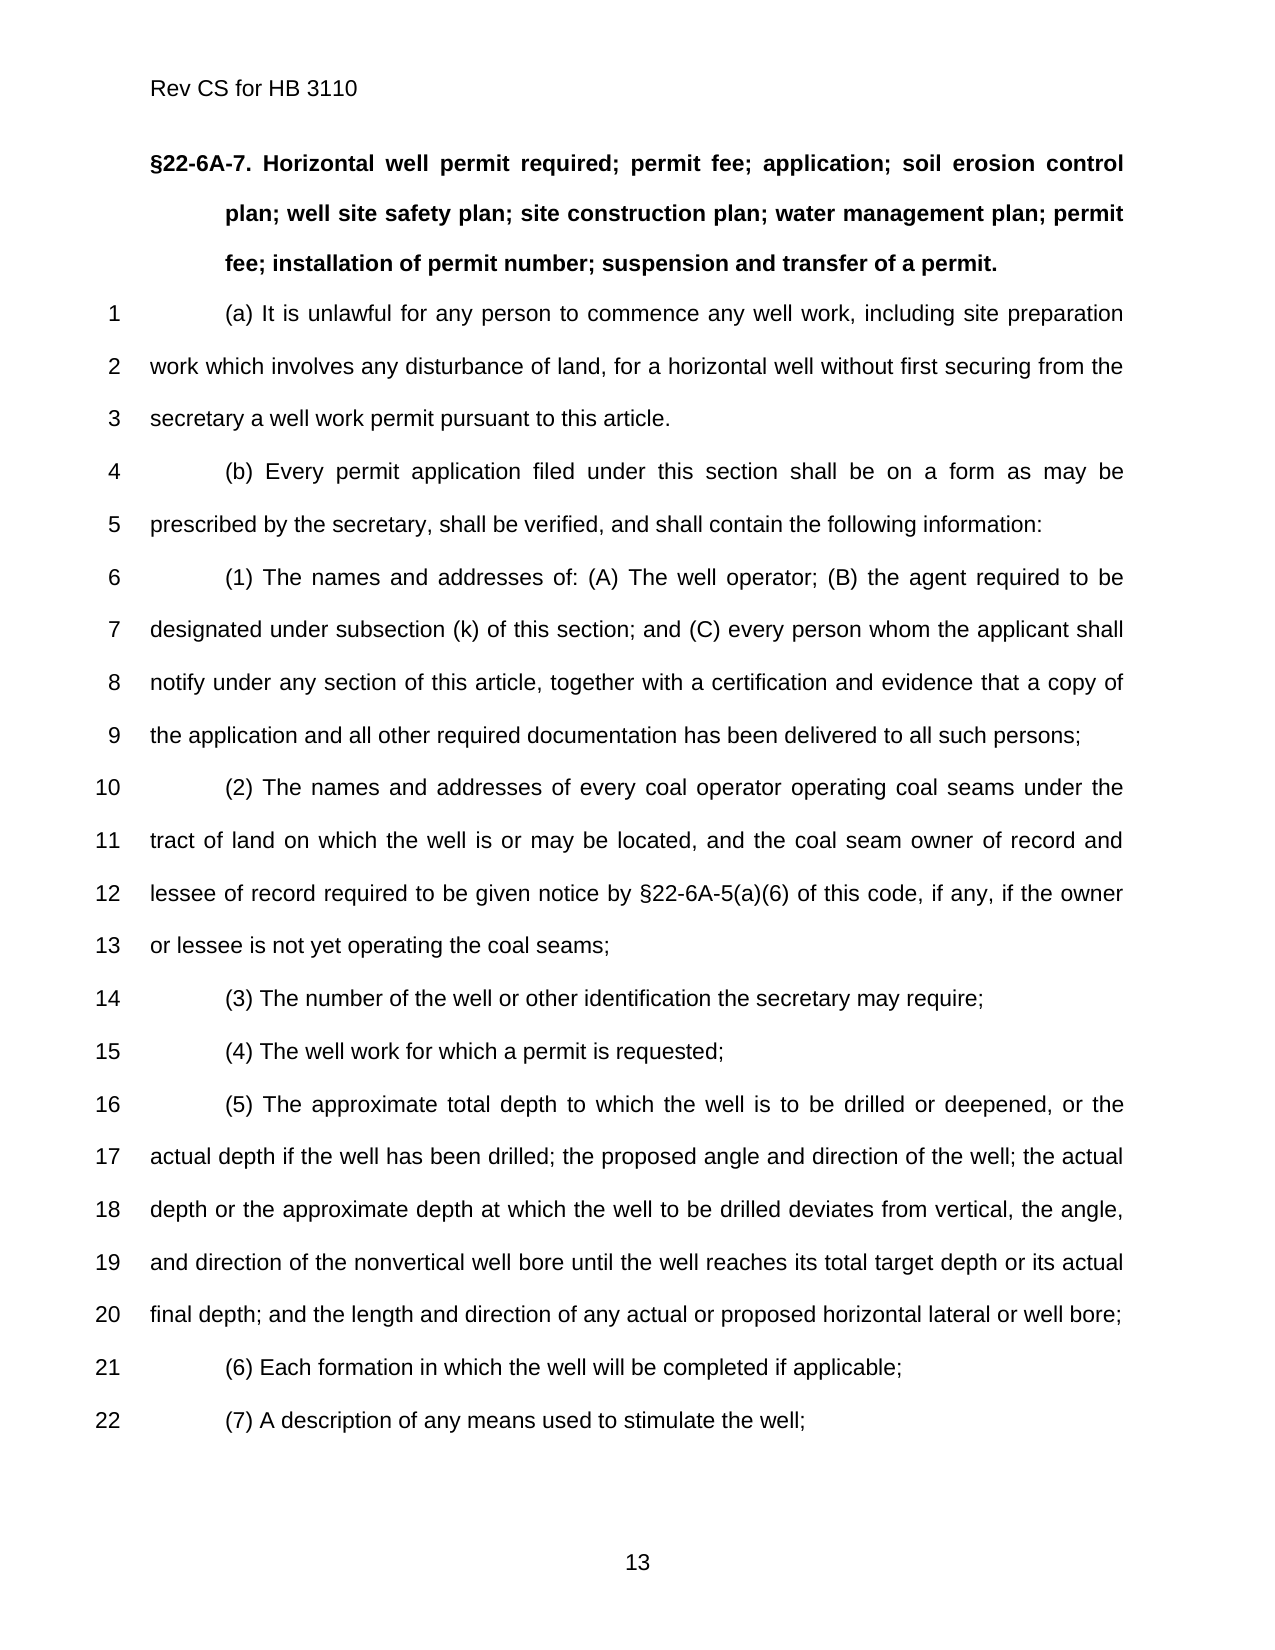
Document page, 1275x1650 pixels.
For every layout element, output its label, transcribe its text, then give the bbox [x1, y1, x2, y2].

text (5) The approximate total depth to which the well is to be drilled or deepened, or the actual depth if the well has been drilled; the proposed angle and direction of the well; the actual depth or the approximate depth at which the well to be drilled deviates from vertical, the angle, and direction of the nonvertical well bore until the well reaches its total target depth or its actual final depth; and the length and direction of any actual or proposed horizontal lateral or well bore; [150, 1091, 1125, 1328]
text (b) Every permit application filed under this section shall be on a form as may be prescribed by the secretary, shall be verified, and shall contain the following information: [150, 458, 1125, 537]
text (2) The names and addresses of every coal operator operating coal seams under the tract of land on which the well is or may be located, and the coal seam owner of record and lessee of record required to be given notice by §22-6A-5(a)(6) of this code, if any, if the owner or lessee is not yet operating the coal seams; [150, 774, 1125, 959]
text (4) The well work for which a permit is requested; [150, 1038, 1125, 1064]
text (1) The names and addresses of: (A) The well operator; (B) the agent required to be designated under subsection (k) of this section; and (C) every person whom the applicant shall notify under any section of this article, together with a certification and evidence that a copy of the application and all other required documentation has been delivered to all such persons; [150, 563, 1125, 748]
text (7) A description of any means used to stimulate the well; [150, 1407, 1125, 1433]
text (6) Each formation in which the well will be completed if applicable; [150, 1354, 1125, 1381]
subtitle §22-6A-7. Horizontal well permit required; permit fee; application; soil erosion control plan; well site safety plan; site construction plan; water management plan; permit fee; installation of permit number; suspension and transfer of a permit. [150, 150, 1125, 276]
text (3) The number of the well or other identification the secretary may require; [150, 985, 1125, 1012]
text (a) It is unlawful for any person to commence any well work, including site preparation work which involves any disturbance of land, for a horizontal well without first securing from the secretary a well work permit pursuant to this article. [150, 300, 1125, 432]
